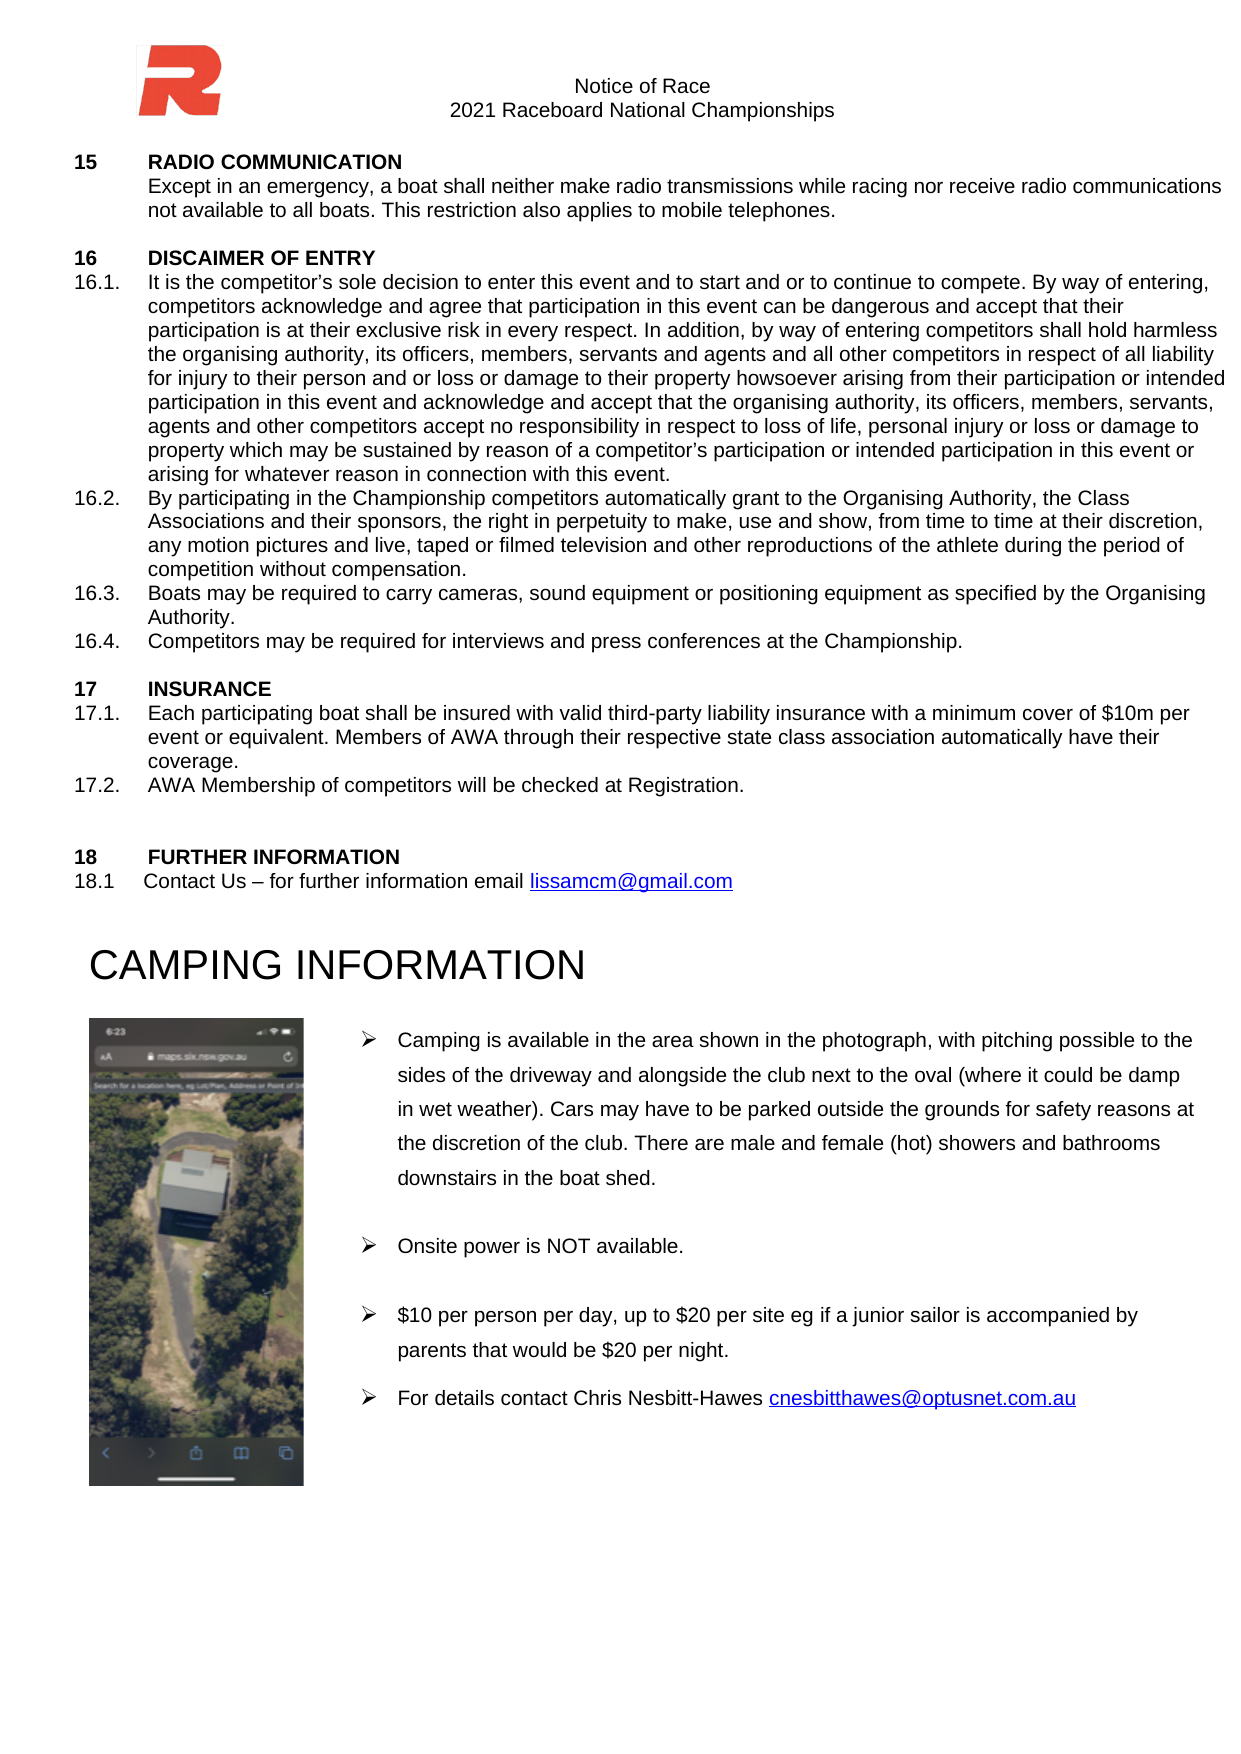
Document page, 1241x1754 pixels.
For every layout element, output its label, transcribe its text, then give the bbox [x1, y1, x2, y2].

subtitle FURTHER INFORMATION [74, 845, 1228, 869]
list For details contact Chris Nesbitt-Hawes cnesbitthawes@optusnet.com.au [304, 1385, 1228, 1410]
list AWA Membership of competitors will be checked at Registration. [74, 773, 1228, 797]
list Onsite power is NOT available. [304, 1224, 1196, 1258]
subtitle DISCAIMER OF ENTRY [74, 246, 1228, 270]
subtitle RADIO COMMUNICATION [74, 150, 1228, 174]
text Except in an emergency, a boat shall neither make radio transmissions while racing nor receive radio communications not available to all boats. This restriction also applies to mobile telephones. [148, 174, 1228, 222]
list By participating in the Championship competitors automatically grant to the Organising Authority, the Class Associations and their sponsors, the right in perpetuity to make, use and show, from time to time at their discretion, any motion pictures and live, taped or filmed television and other reproductions of the athlete during the period of competition without compensation. [74, 485, 1228, 581]
text 18.1 Contact Us – for further information email lissamcm@gmail.com [74, 869, 1228, 893]
subtitle INSURANCE [74, 677, 1228, 701]
list Boats may be required to carry cameras, sound equipment or positioning equipment as specified by the Organising Authority. [74, 581, 1228, 629]
list Competitors may be required for interviews and press conferences at the Championship. [74, 629, 1228, 653]
list Camping is available in the area shown in the photograph, with pitching possible to the sides of the driveway and alongside the club next to the oval (where it could be damp in wet weather). Cars may have to be parked outside the grounds for safety reasons at the discretion of the club. There are male and female (hot) showers and bathrooms downstairs in the boat shed. [304, 1018, 1196, 1189]
list $10 per person per day, up to $20 per site eg if a junior sailor is accompanied by parents that would be $20 per night. [304, 1293, 1196, 1361]
picture [89, 1018, 304, 1486]
list Each participating boat shall be insured with valid third-party liability insurance with a minimum cover of $10m per event or equivalent. Members of AWA through their respective state class association automatically have their coverage. [74, 701, 1228, 773]
list It is the competitor’s sole decision to enter this event and to start and or to continue to compete. By way of entering, competitors acknowledge and agree that participation in this event can be dangerous and accept that their participation is at their exclusive risk in every respect. In addition, by way of entering competitors shall hold harmless the organising authority, its officers, members, servants and agents and all other competitors in respect of all liability for injury to their person and or loss or damage to their property howsoever arising from their participation or intended participation in this event and acknowledge and accept that the organising authority, its officers, members, servants, agents and other competitors accept no responsibility in respect to loss of life, personal injury or loss or damage to property which may be sustained by reason of a competitor’s participation or intended participation in this event or arising for whatever reason in connection with this event. [74, 270, 1228, 485]
picture [136, 36, 225, 126]
text CAMPING INFORMATION [89, 941, 1196, 988]
